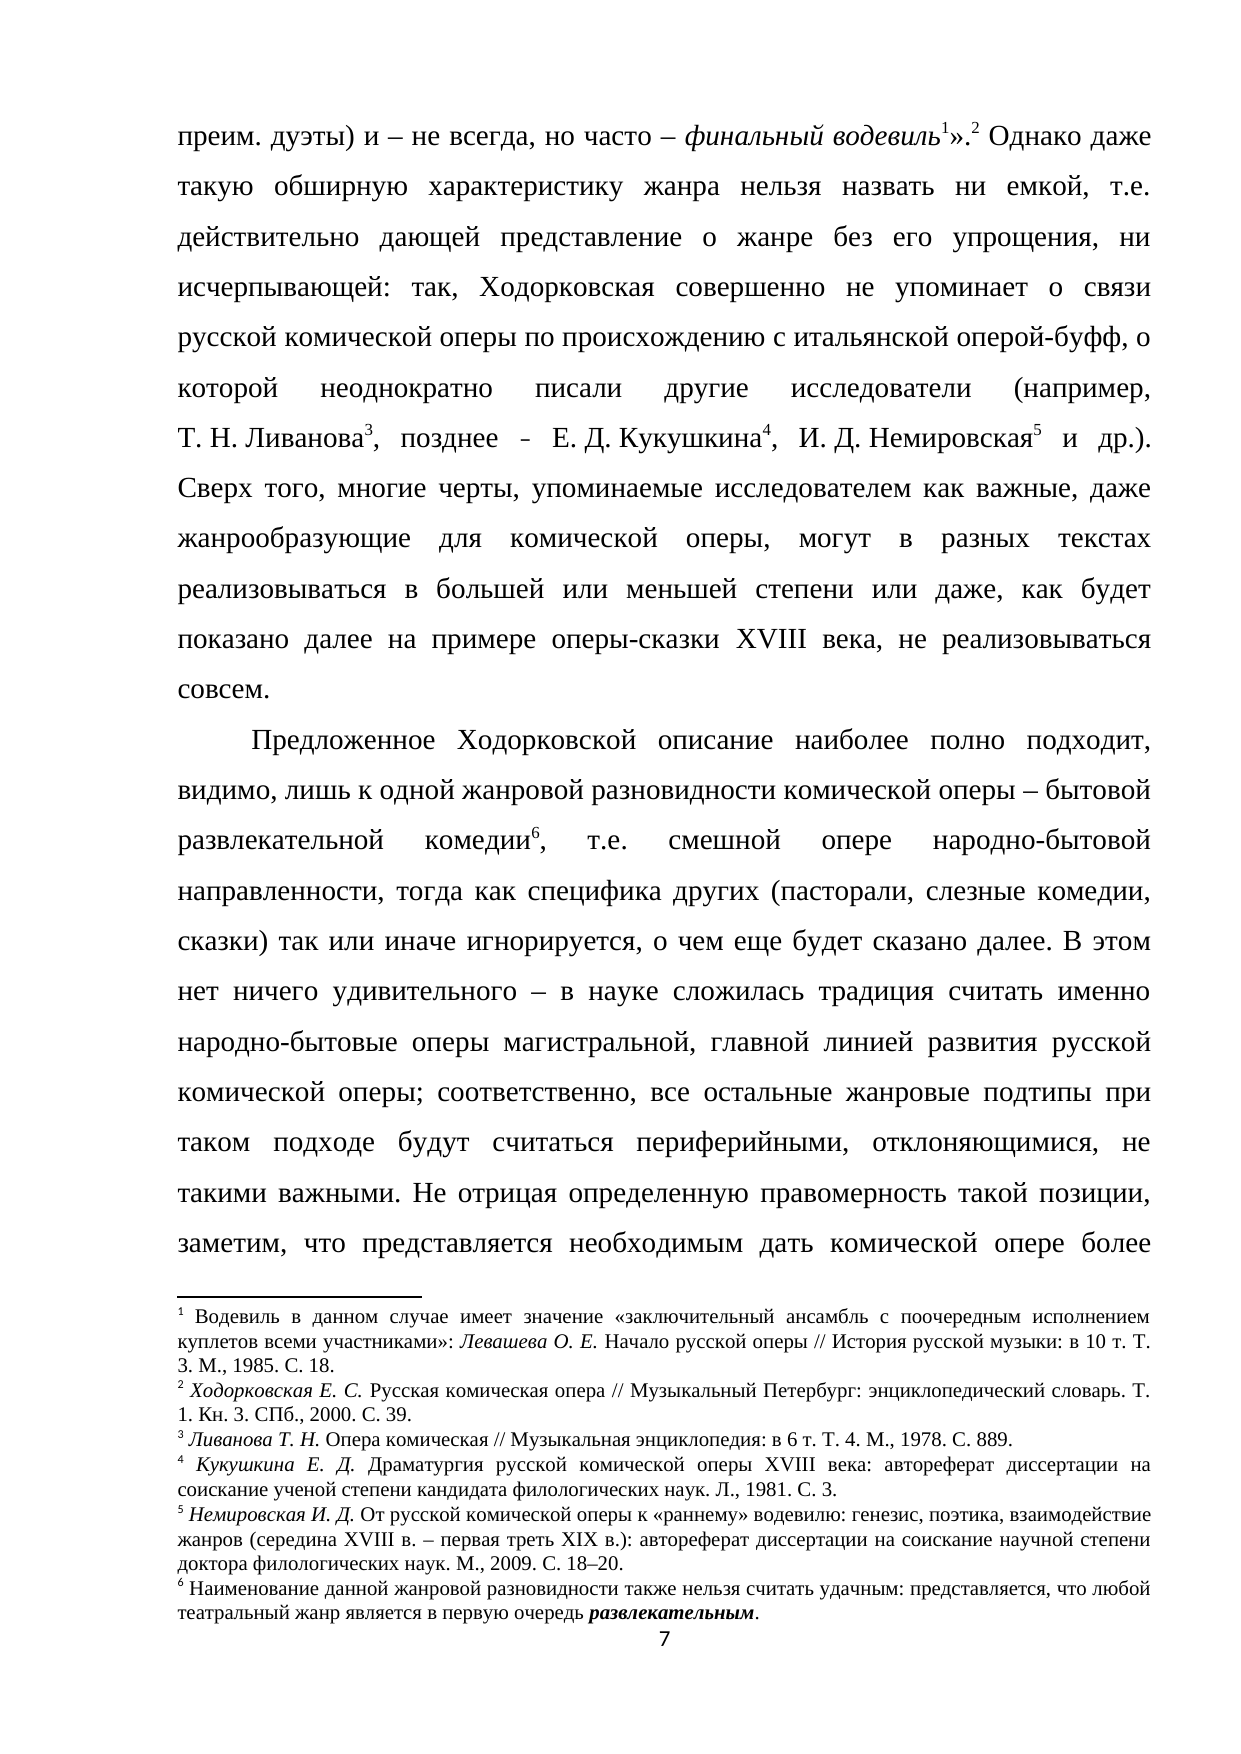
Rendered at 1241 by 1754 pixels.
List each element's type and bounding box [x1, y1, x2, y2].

text [177, 118, 1152, 705]
text [177, 722, 1152, 1258]
